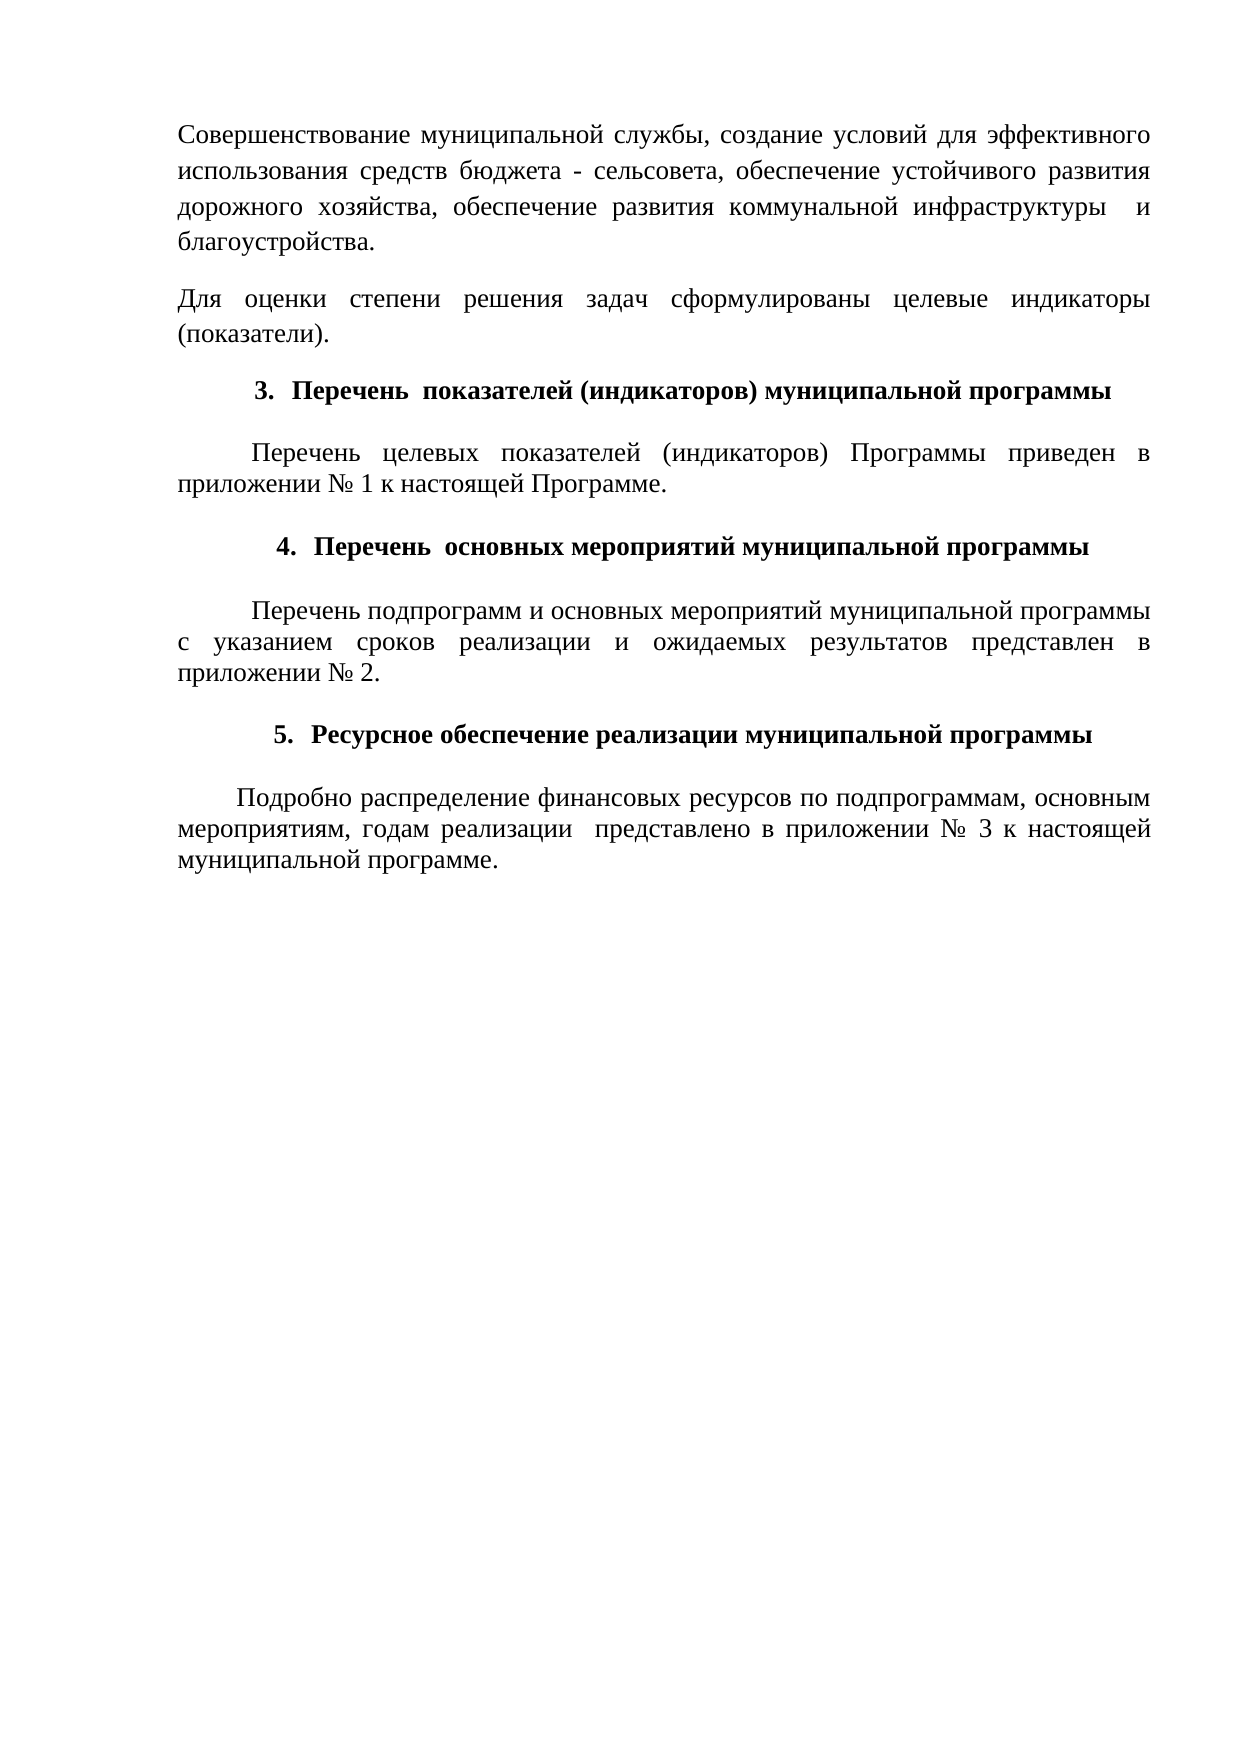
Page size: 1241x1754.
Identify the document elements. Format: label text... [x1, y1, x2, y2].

text Подробно распределение финансовых ресурсов по подпрограммам, основным мероприятиям, годам реализации представлено в приложении № 3 к настоящей муниципальной программе. [177, 781, 1152, 874]
text Совершенствование муниципальной службы, создание условий для эффективного использования средств бюджета - сельсовета, обеспечение устойчивого развития дорожного хозяйства, обеспечение развития коммунальной инфраструктуры и благоустройства. [177, 118, 1152, 256]
text Перечень подпрограмм и основных мероприятий муниципальной программы с указанием сроков реализации и ожидаемых результатов представлен в приложении № 2. [177, 594, 1152, 687]
list Ресурсное обеспечение реализации муниципальной программы [215, 719, 1152, 750]
text Перечень целевых показателей (индикаторов) Программы приведен в приложении № 1 к настоящей Программе. [177, 436, 1152, 499]
list Перечень основных мероприятий муниципальной программы [215, 530, 1152, 561]
text Для оценки степени решения задач сформулированы целевые индикаторы (показатели). [177, 282, 1152, 349]
list Перечень показателей (индикаторов) муниципальной программы [215, 374, 1152, 405]
